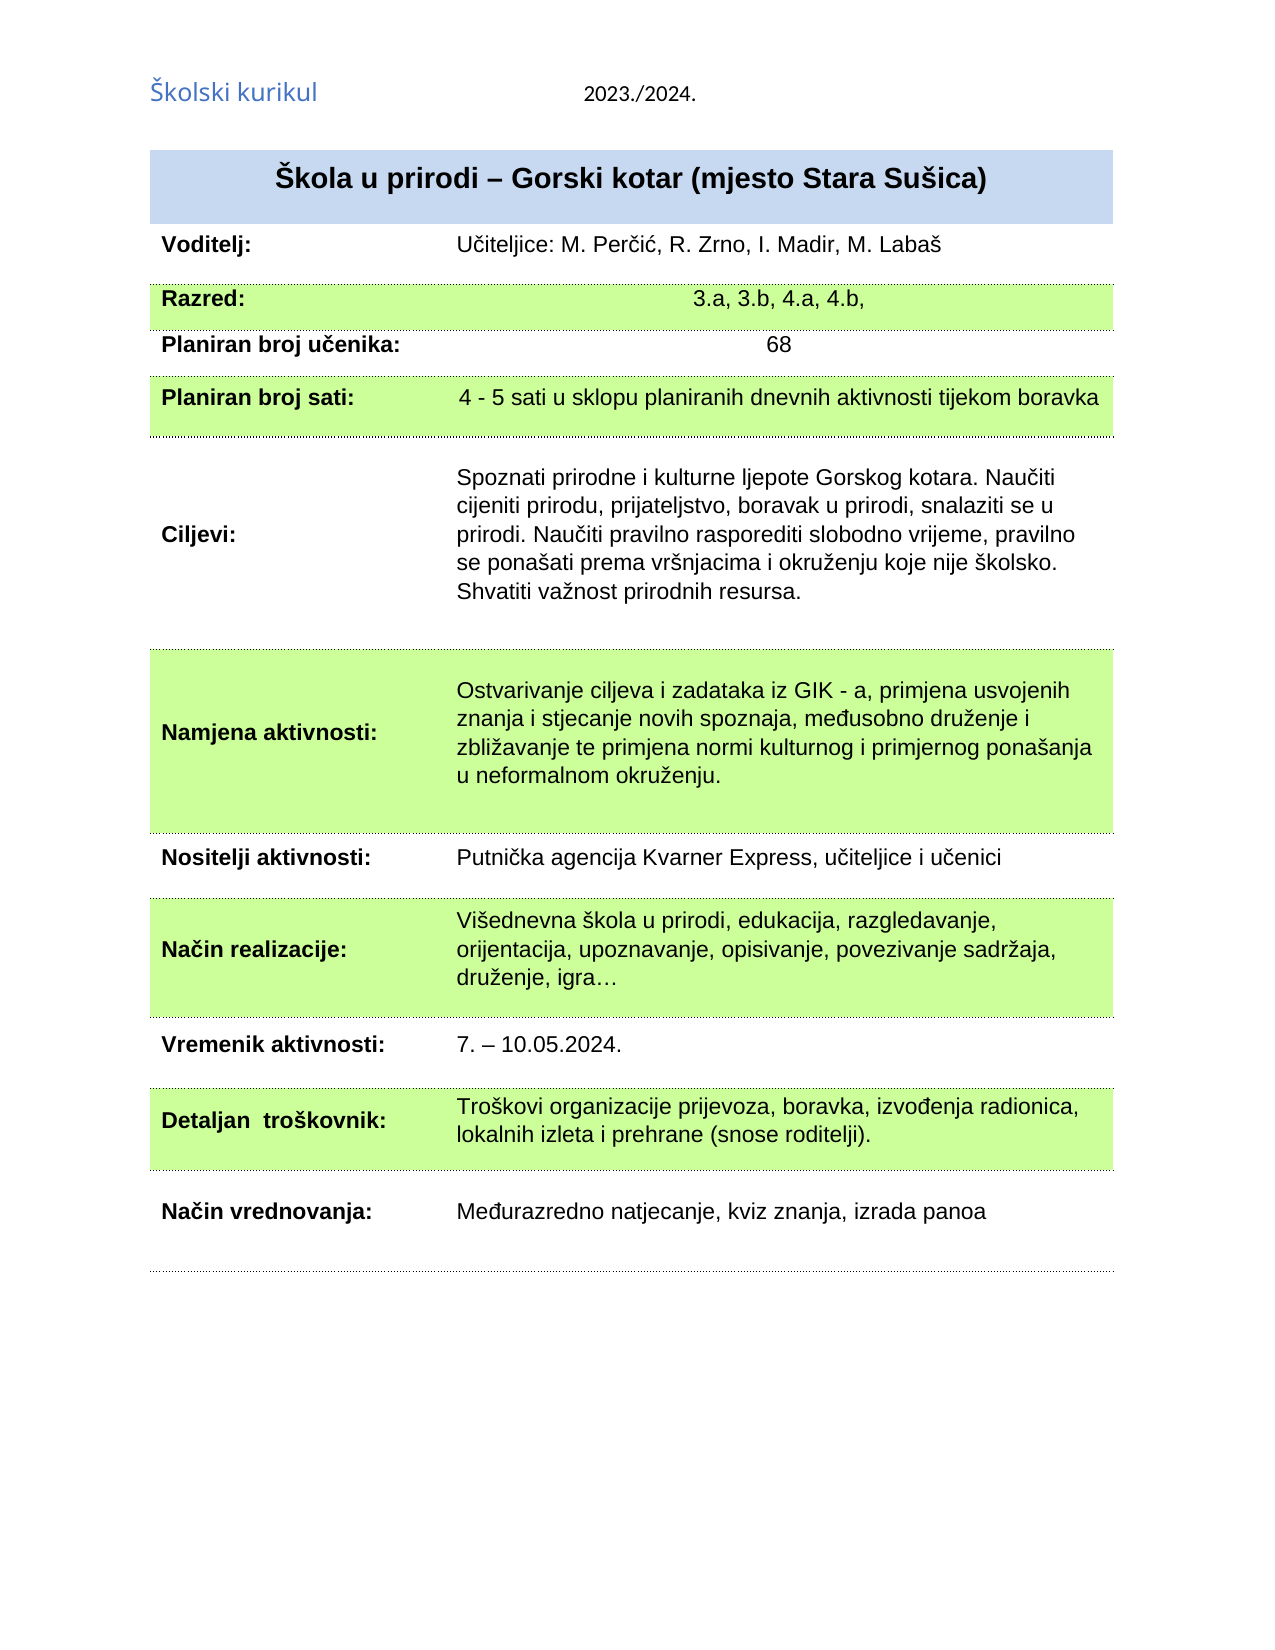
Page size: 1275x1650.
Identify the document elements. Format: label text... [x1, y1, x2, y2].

table_cell Troškovi organizacije prijevoza, boravka, izvođenja radionica, lokalnih izleta i prehrane (snose roditelji). [445, 1088, 1113, 1170]
table_cell Način vrednovanja: [150, 1170, 445, 1271]
table_cell Način realizacije: [150, 898, 445, 1017]
table_cell Voditelj: [150, 224, 445, 284]
table_cell Namjena aktivnosti: [150, 649, 445, 833]
table_cell Spoznati prirodne i kulturne ljepote Gorskog kotara. Naučiti cijeniti prirodu, prijateljstvo, boravak u prirodi, snalaziti se u prirodi. Naučiti pravilno rasporediti slobodno vrijeme, pravilno se ponašati prema vršnjacima i okruženju koje nije školsko. Shvatiti važnost prirodnih resursa. [445, 436, 1113, 649]
table_cell 7. – 10.05.2024. [445, 1017, 1113, 1088]
table_cell Planiran broj učenika: [150, 330, 445, 376]
table_header Škola u prirodi – Gorski kotar (mjesto Stara Sušica) [150, 150, 1113, 224]
table_cell Razred: [150, 284, 445, 330]
table_cell 3.a, 3.b, 4.a, 4.b, [445, 284, 1113, 330]
table_cell 68 [445, 330, 1113, 376]
table_cell Višednevna škola u prirodi, edukacija, razgledavanje, orijentacija, upoznavanje, opisivanje, povezivanje sadržaja, druženje, igra… [445, 898, 1113, 1017]
table_cell Ciljevi: [150, 436, 445, 649]
table_cell 4 - 5 sati u sklopu planiranih dnevnih aktivnosti tijekom boravka [445, 376, 1113, 436]
table_cell Planiran broj sati: [150, 376, 445, 436]
table_cell Ostvarivanje ciljeva i zadataka iz GIK - a, primjena usvojenih znanja i stjecanje novih spoznaja, međusobno druženje i zbližavanje te primjena normi kulturnog i primjernog ponašanja u neformalnom okruženju. [445, 649, 1113, 833]
table_cell Nositelji aktivnosti: [150, 833, 445, 898]
table_cell Putnička agencija Kvarner Express, učiteljice i učenici [445, 833, 1113, 898]
table_cell Detaljan troškovnik: [150, 1088, 445, 1170]
table_cell Učiteljice: M. Perčić, R. Zrno, I. Madir, M. Labaš [445, 224, 1113, 284]
table_cell Međurazredno natjecanje, kviz znanja, izrada panoa [445, 1170, 1113, 1271]
table_cell Vremenik aktivnosti: [150, 1017, 445, 1088]
